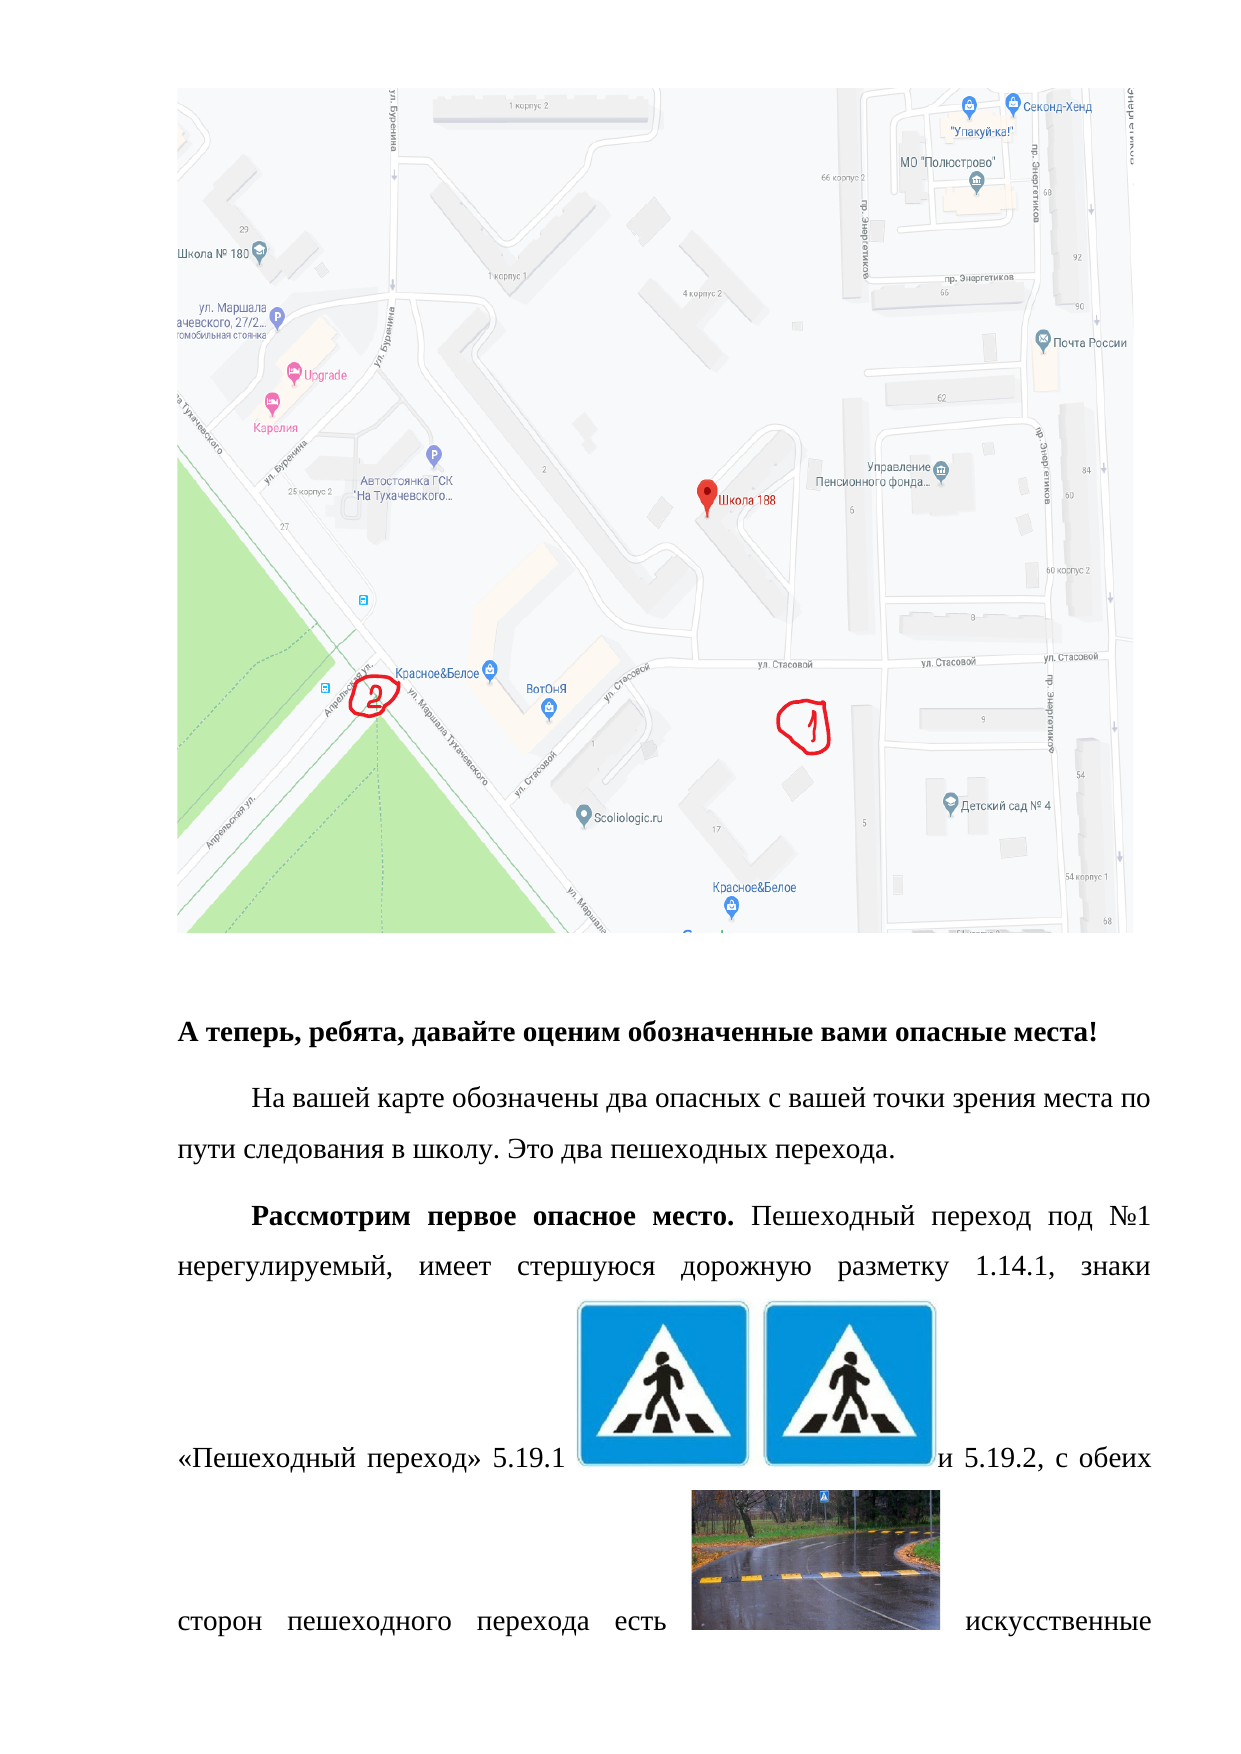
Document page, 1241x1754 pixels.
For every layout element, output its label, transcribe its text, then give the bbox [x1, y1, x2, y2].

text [177, 1198, 1152, 1636]
picture [691, 1490, 941, 1630]
picture [177, 88, 1134, 933]
text А теперь, ребята, давайте оценим обозначенные вами опасные места! [177, 1014, 1152, 1047]
text На вашей карте обозначены два опасных с вашей точки зрения места по пути следования в школу. Это два пешеходных перехода. [177, 1081, 1152, 1164]
picture [576, 1298, 938, 1468]
